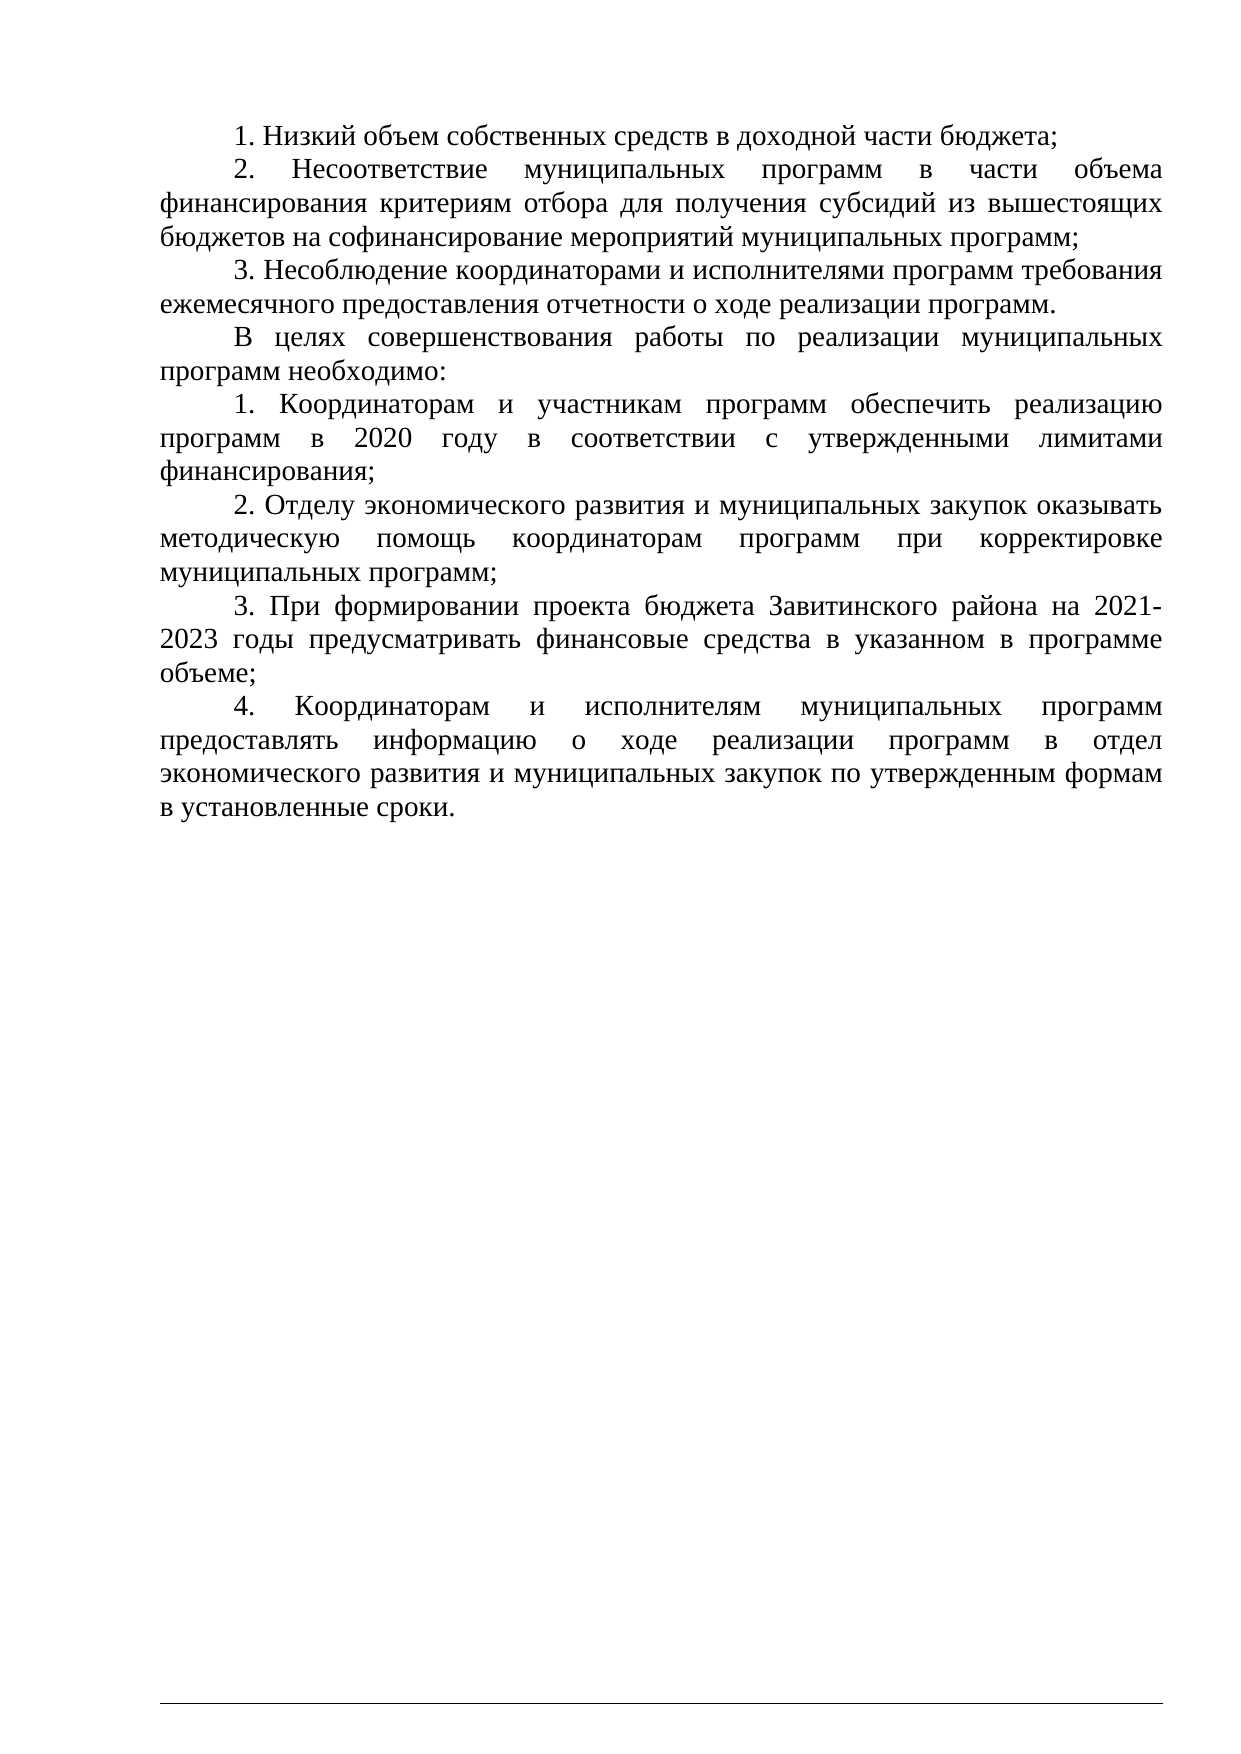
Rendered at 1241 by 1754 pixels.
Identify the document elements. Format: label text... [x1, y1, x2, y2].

text 3. Несоблюдение координаторами и исполнителями программ требования ежемесячного предоставления отчетности о ходе реализации программ. [159, 252, 1163, 319]
text 2. Отделу экономического развития и муниципальных закупок оказывать методическую помощь координаторам программ при корректировке муниципальных программ; [159, 487, 1163, 588]
text 1. Низкий объем собственных средств в доходной части бюджета; [159, 118, 1163, 152]
text 3. При формировании проекта бюджета Завитинского района на 2021-2023 годы предусматривать финансовые средства в указанном в программе объеме; [159, 588, 1163, 688]
text 2. Несоответствие муниципальных программ в части объема финансирования критериям отбора для получения субсидий из вышестоящих бюджетов на софинансирование мероприятий муниципальных программ; [159, 152, 1163, 252]
text 4. Координаторам и исполнителям муниципальных программ предоставлять информацию о ходе реализации программ в отдел экономического развития и муниципальных закупок по утвержденным формам в установленные сроки. [159, 688, 1163, 822]
text В целях совершенствования работы по реализации муниципальных программ необходимо: [159, 319, 1163, 386]
text 1. Координаторам и участникам программ обеспечить реализацию программ в 2020 году в соответствии с утвержденными лимитами финансирования; [159, 386, 1163, 487]
